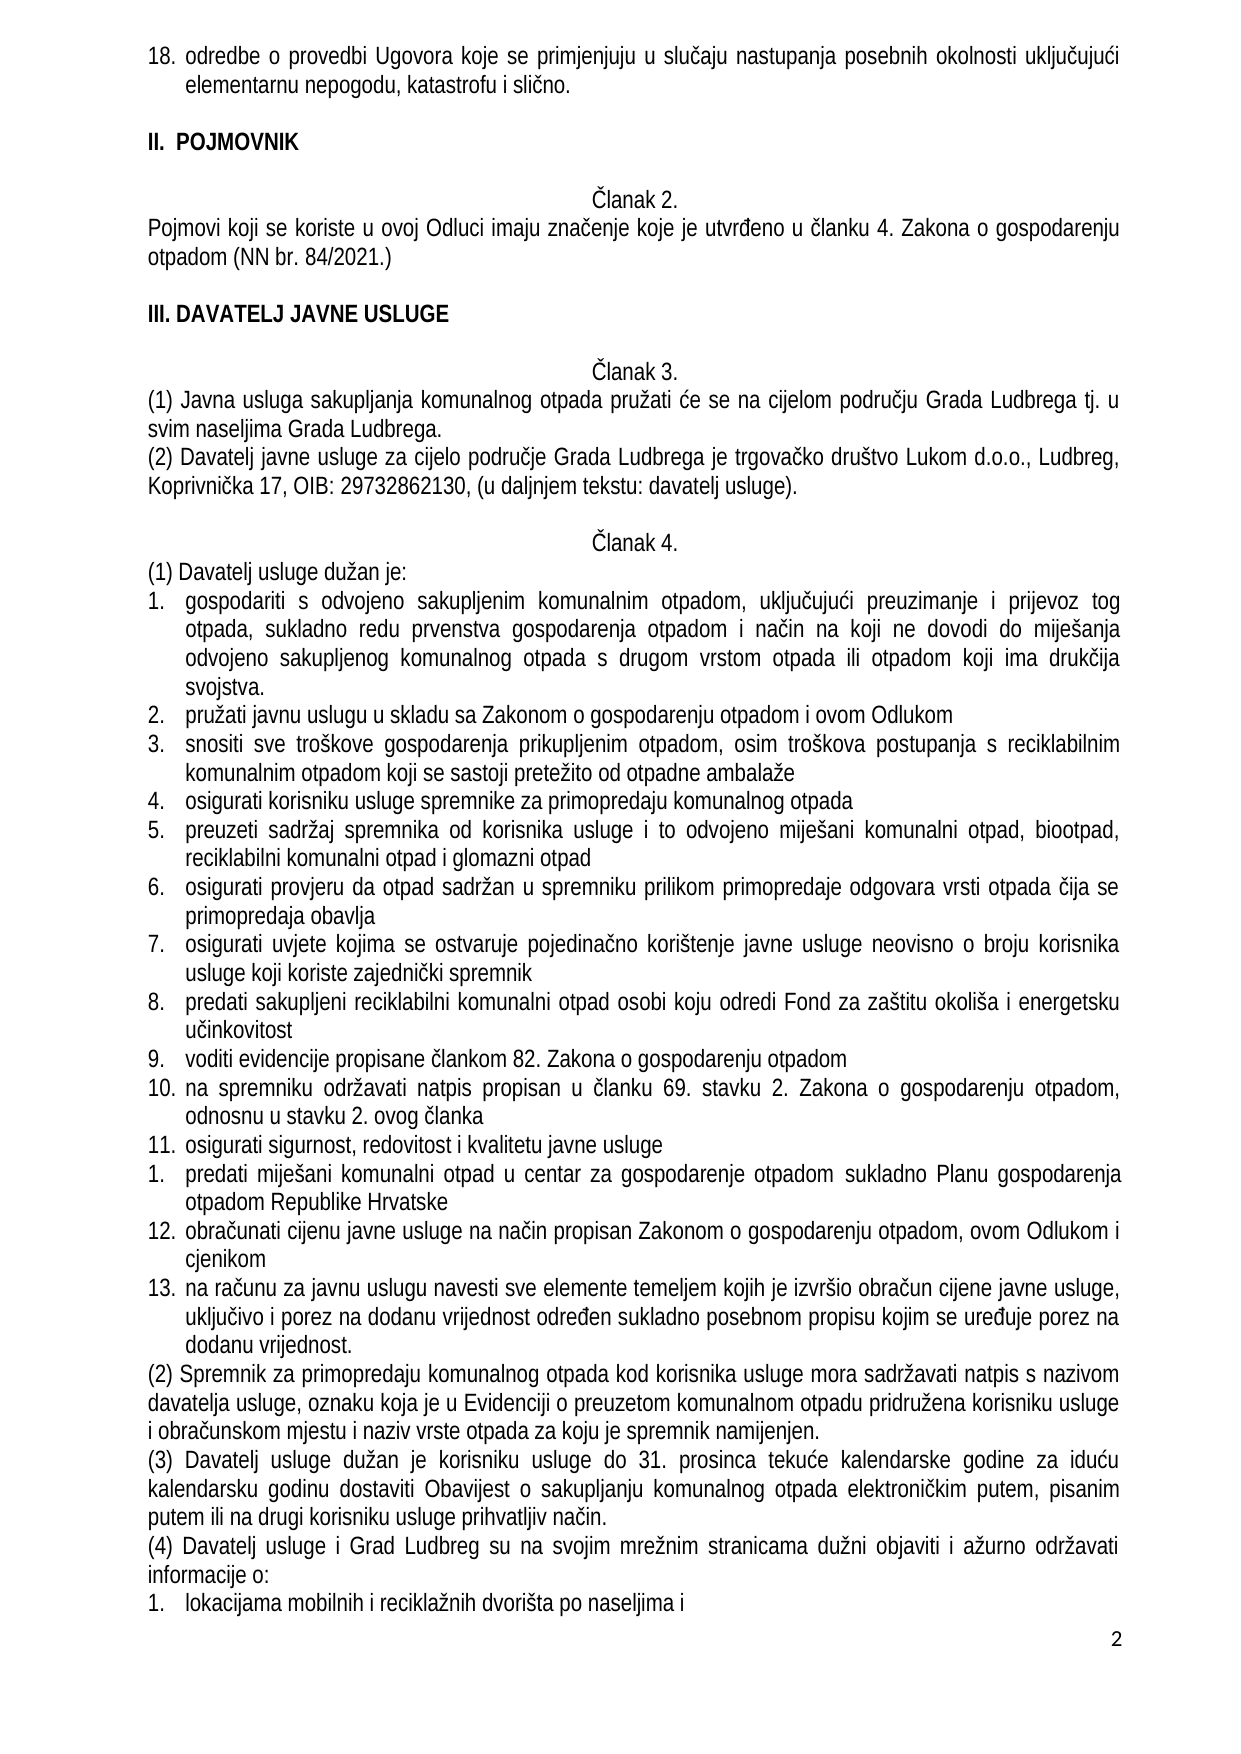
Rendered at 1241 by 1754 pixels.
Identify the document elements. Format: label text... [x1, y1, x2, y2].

list gospodariti s odvojeno sakupljenim komunalnim otpadom, uključujući preuzimanje i prijevoz tog otpada, sukladno redu prvenstva gospodarenja otpadom i način na koji ne dovodi do miješanja odvojeno sakupljenog komunalnog otpada s drugom vrstom otpada ili otpadom koji ima drukčija svojstva. [148, 586, 1122, 700]
text (4) Davatelj usluge i Grad Ludbreg su na svojim mrežnim stranicama dužni objaviti i ažurno održavati informacije o: [148, 1531, 1122, 1588]
list na računu za javnu uslugu navesti sve elemente temeljem kojih je izvršio obračun cijene javne usluge, uključivo i porez na dodanu vrijednost određen sukladno posebnom propisu kojim se uređuje porez na dodanu vrijednost. [148, 1273, 1122, 1359]
list osigurati korisniku usluge spremnike za primopredaju komunalnog otpada [148, 786, 1122, 815]
text (1) Davatelj usluge dužan je: [148, 557, 1122, 586]
list osigurati uvjete kojima se ostvaruje pojedinačno korištenje javne usluge neovisno o broju korisnika usluge koji koriste zajednički spremnik [148, 929, 1122, 987]
text Pojmovi koji se koriste u ovoj Odluci imaju značenje koje je utvrđeno u članku 4. Zakona o gospodarenju otpadom (NN br. 84/2021.) [148, 213, 1122, 271]
text Članak 4. [148, 528, 1122, 557]
list odredbe o provedbi Ugovora koje se primjenjuju u slučaju nastupanja posebnih okolnosti uključujući elementarnu nepogodu, katastrofu i slično. [148, 41, 1122, 99]
list predati sakupljeni reciklabilni komunalni otpad osobi koju odredi Fond za zaštitu okoliša i energetsku učinkovitost [148, 987, 1122, 1044]
list predati miješani komunalni otpad u centar za gospodarenje otpadom sukladno Planu gospodarenja otpadom Republike Hrvatske [148, 1158, 1122, 1216]
text (2) Davatelj javne usluge za cijelo područje Grada Ludbrega je trgovačko društvo Lukom d.o.o., Ludbreg, Koprivnička 17, OIB: 29732862130, (u daljnjem tekstu: davatelj usluge). [148, 442, 1122, 500]
text Članak 2. [148, 184, 1122, 213]
text III. DAVATELJ JAVNE USLUGE [148, 299, 1122, 328]
list voditi evidencije propisane člankom 82. Zakona o gospodarenju otpadom [148, 1044, 1122, 1073]
list snositi sve troškove gospodarenja prikupljenim otpadom, osim troškova postupanja s reciklabilnim komunalnim otpadom koji se sastoji pretežito od otpadne ambalaže [148, 729, 1122, 786]
text (1) Javna usluga sakupljanja komunalnog otpada pružati će se na cijelom području Grada Ludbrega tj. u svim naseljima Grada Ludbrega. [148, 385, 1122, 442]
list obračunati cijenu javne usluge na način propisan Zakonom o gospodarenju otpadom, ovom Odlukom i cjenikom [148, 1216, 1122, 1273]
list na spremniku održavati natpis propisan u članku 69. stavku 2. Zakona o gospodarenju otpadom, odnosnu u stavku 2. ovog članka [148, 1073, 1122, 1130]
list osigurati provjeru da otpad sadržan u spremniku prilikom primopredaje odgovara vrsti otpada čija se primopredaja obavlja [148, 872, 1122, 929]
text II. POJMOVNIK [148, 127, 1122, 156]
text (3) Davatelj usluge dužan je korisniku usluge do 31. prosinca tekuće kalendarske godine za iduću kalendarsku godinu dostaviti Obavijest o sakupljanju komunalnog otpada elektroničkim putem, pisanim putem ili na drugi korisniku usluge prihvatljiv način. [148, 1445, 1122, 1531]
list pružati javnu uslugu u skladu sa Zakonom o gospodarenju otpadom i ovom Odlukom [148, 700, 1122, 729]
list lokacijama mobilnih i reciklažnih dvorišta po naseljima i [148, 1588, 1122, 1617]
list osigurati sigurnost, redovitost i kvalitetu javne usluge [148, 1130, 1122, 1158]
text (2) Spremnik za primopredaju komunalnog otpada kod korisnika usluge mora sadržavati natpis s nazivom davatelja usluge, oznaku koja je u Evidenciji o preuzetom komunalnom otpadu pridružena korisniku usluge i obračunskom mjestu i naziv vrste otpada za koju je spremnik namijenjen. [148, 1359, 1122, 1445]
text Članak 3. [148, 356, 1122, 385]
list preuzeti sadržaj spremnika od korisnika usluge i to odvojeno miješani komunalni otpad, biootpad, reciklabilni komunalni otpad i glomazni otpad [148, 815, 1122, 872]
